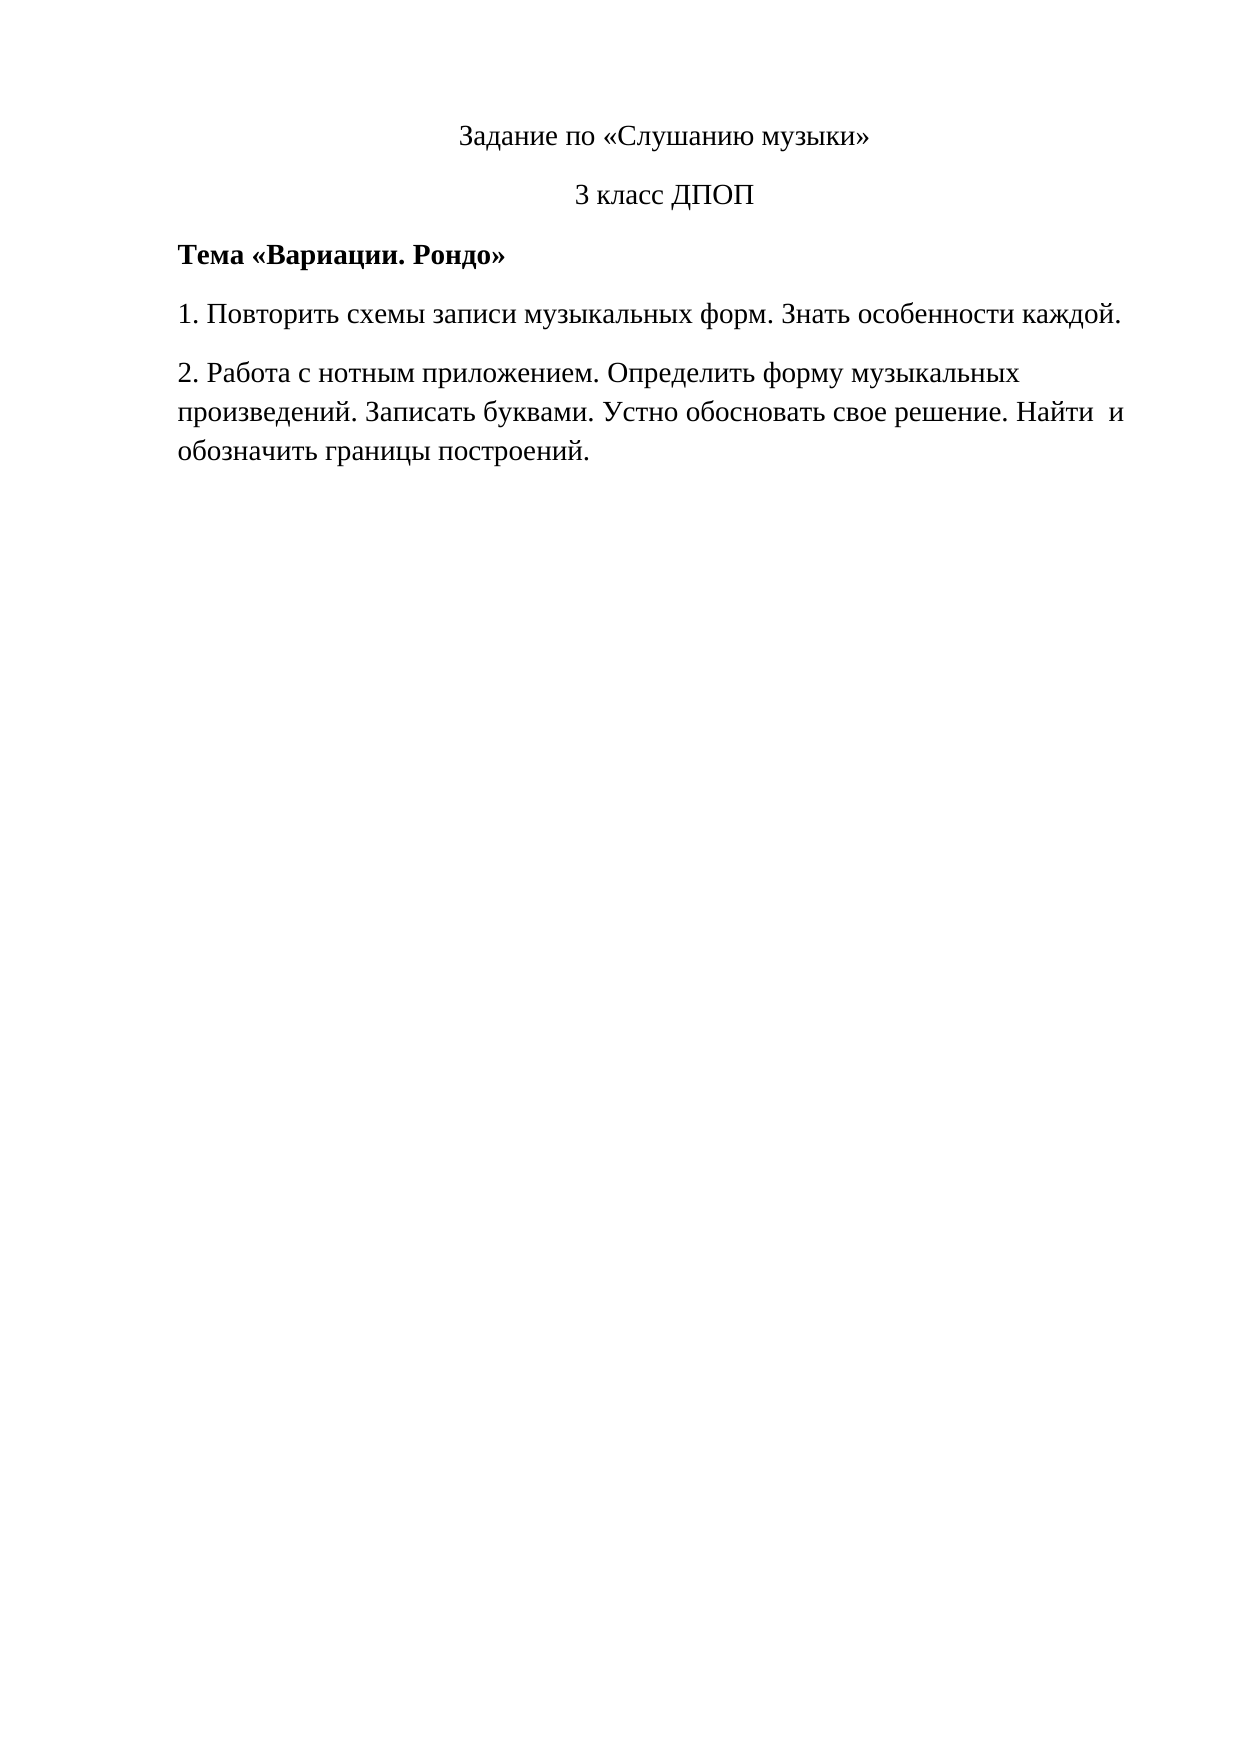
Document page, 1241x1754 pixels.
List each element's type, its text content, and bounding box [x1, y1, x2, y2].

text 3 класс ДПОП [177, 177, 1152, 211]
text Тема «Вариации. Рондо» [177, 237, 1152, 270]
text 1. Повторить схемы записи музыкальных форм. Знать особенности каждой. [177, 296, 1152, 330]
text 2. Работа с нотным приложением. Определить форму музыкальных произведений. Записать буквами. Устно обосновать свое решение. Найти и обозначить границы построений. [177, 356, 1152, 466]
text Задание по «Слушанию музыки» [177, 118, 1152, 152]
